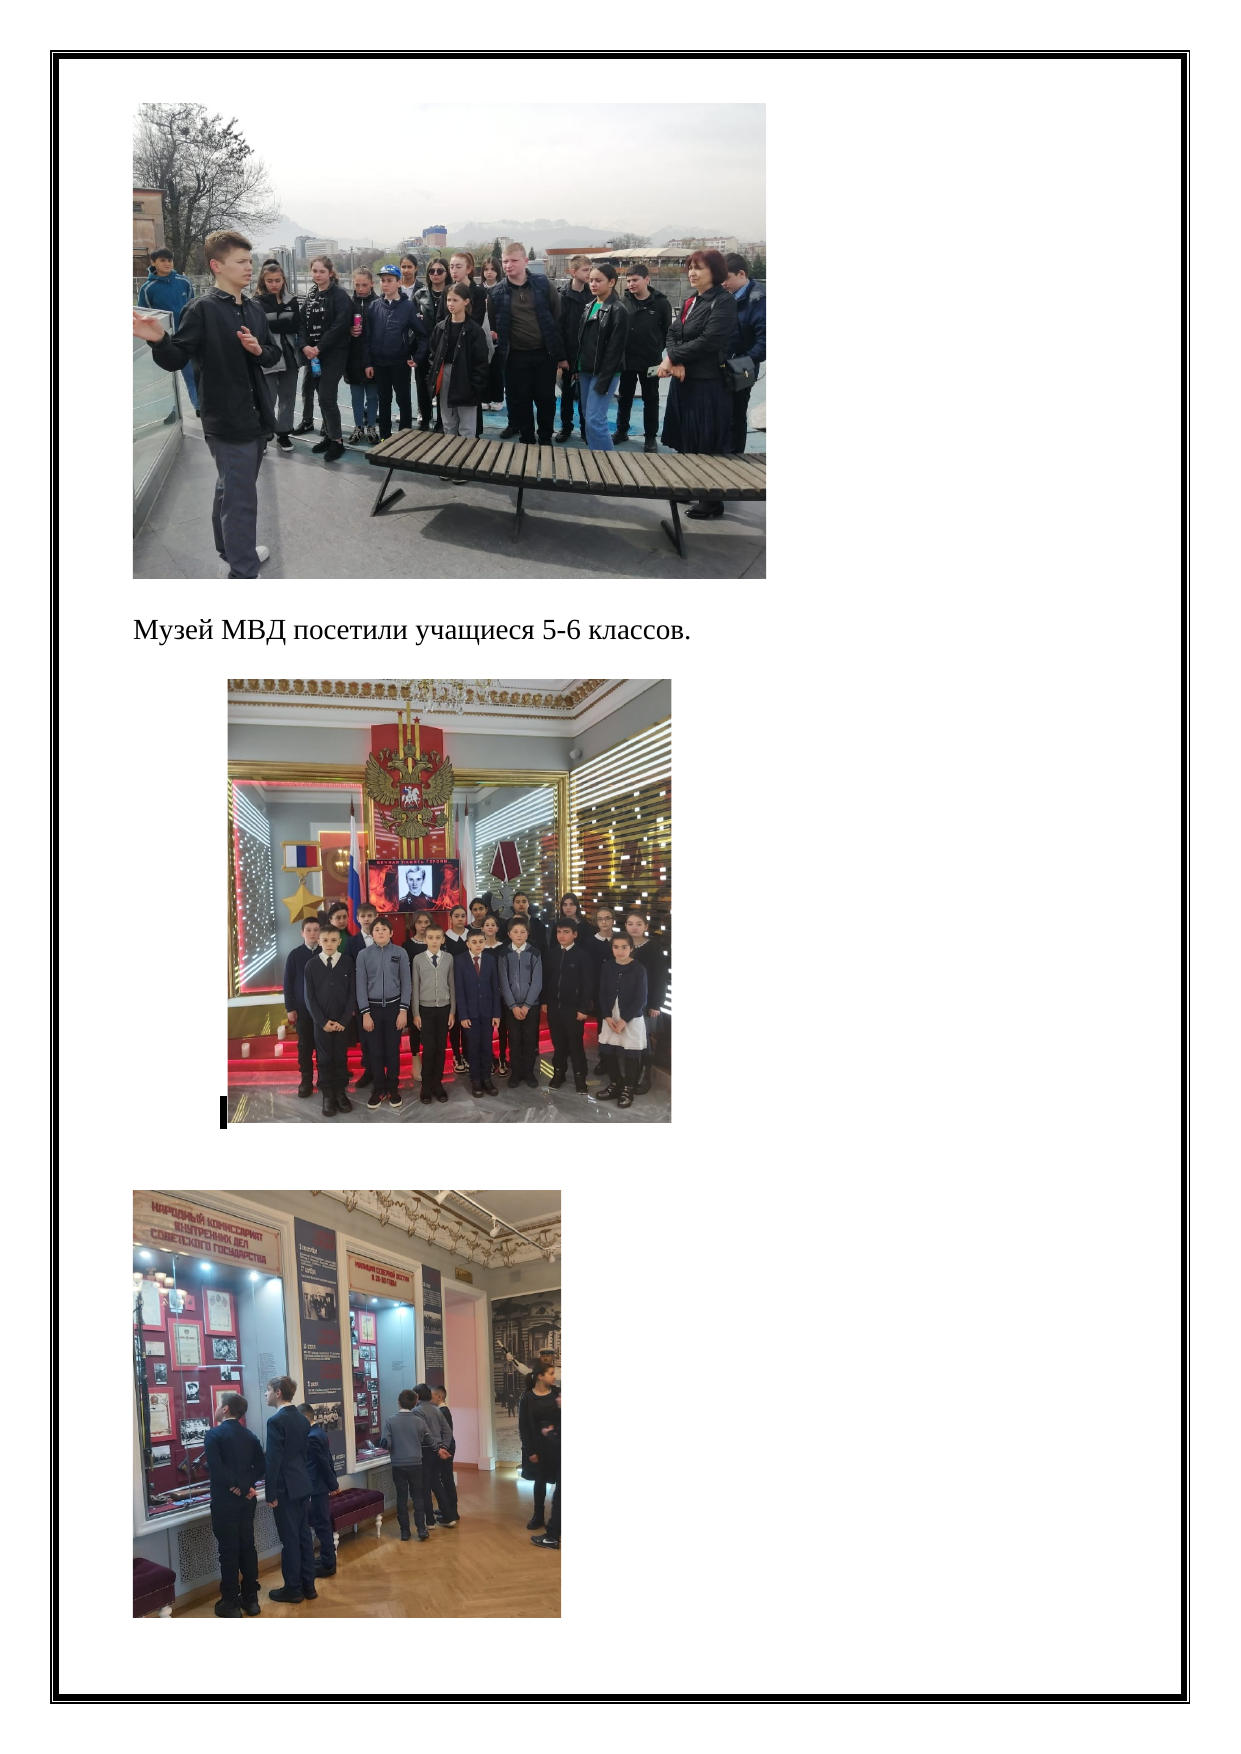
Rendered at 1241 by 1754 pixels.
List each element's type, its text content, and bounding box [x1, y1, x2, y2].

picture [132, 1190, 562, 1618]
picture [132, 103, 767, 579]
text Музей МВД посетили учащиеся 5-6 классов. [133, 612, 1152, 646]
picture [227, 679, 672, 1123]
